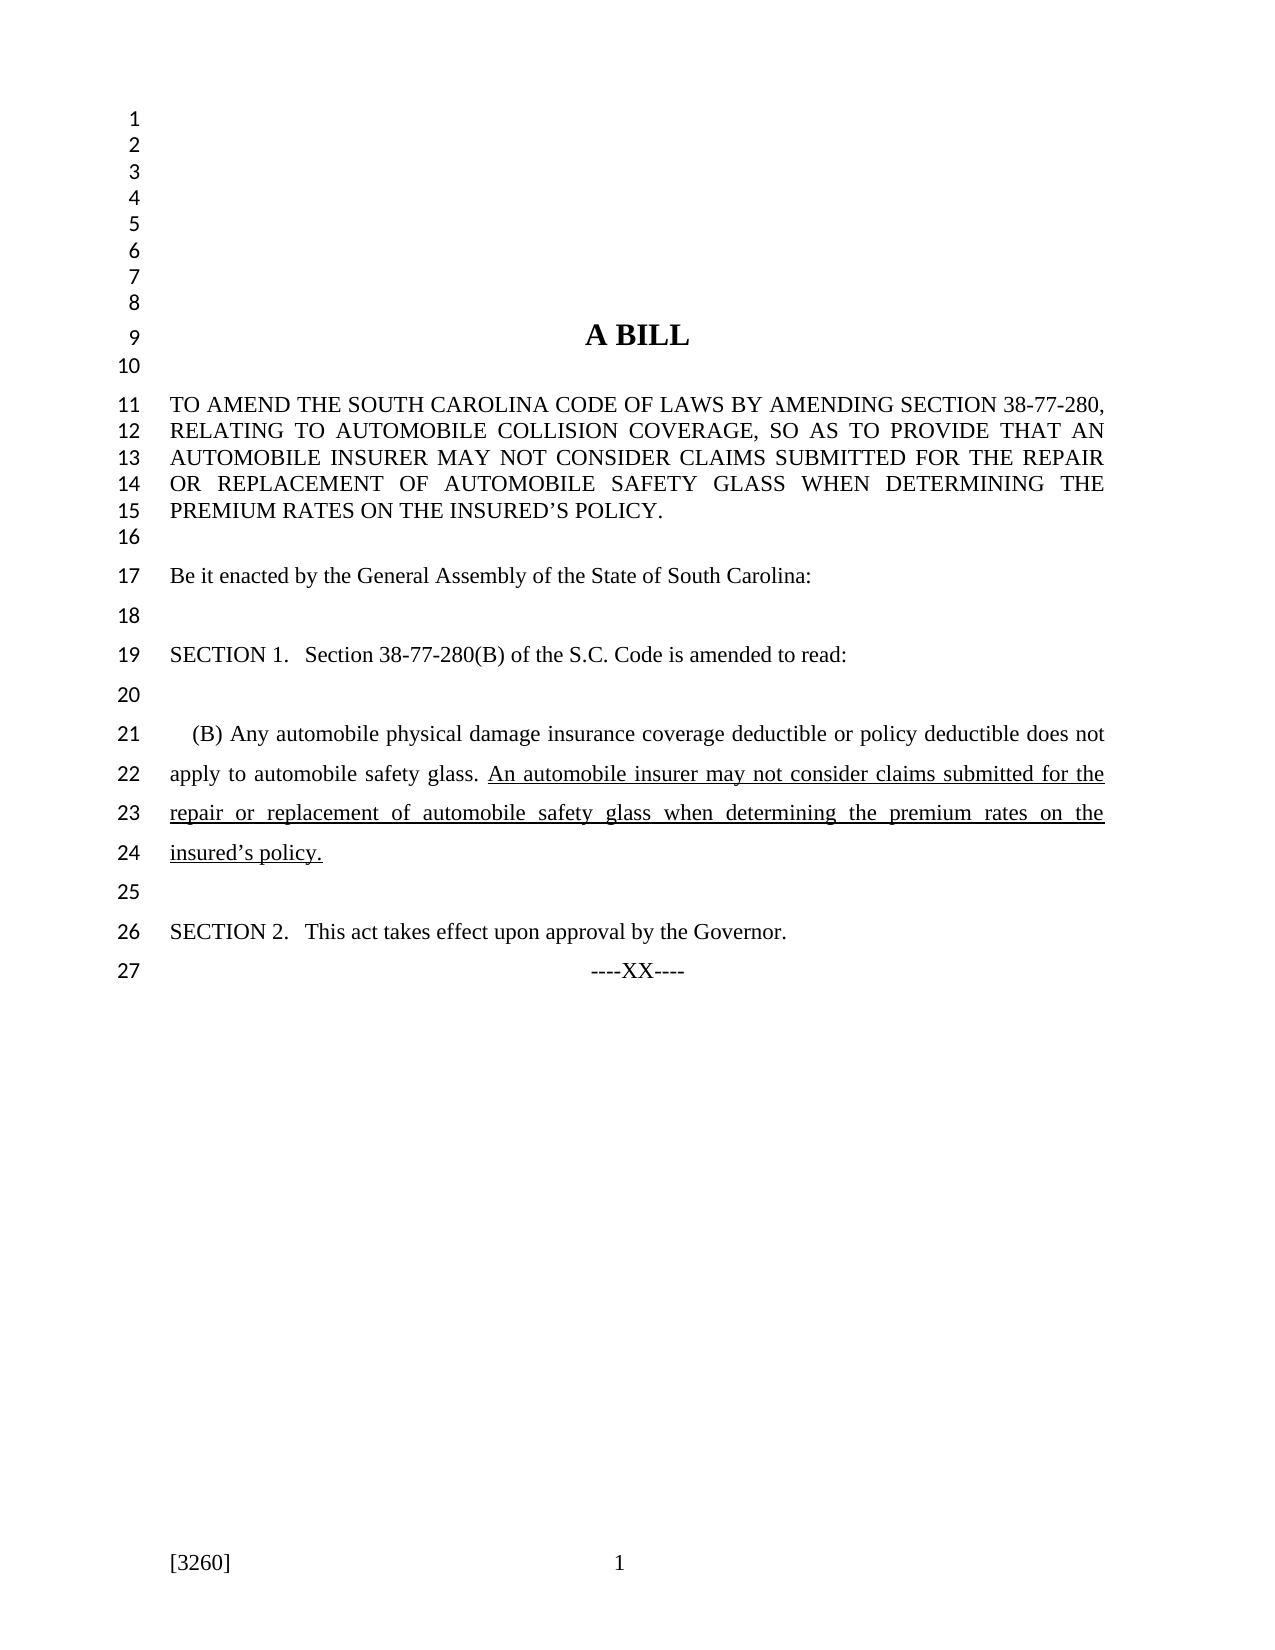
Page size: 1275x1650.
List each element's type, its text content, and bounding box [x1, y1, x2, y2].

text ----XX---- [169, 957, 1106, 984]
text SECTION 1. Section 38-77-280(B) of the S.C. Code is amended to read: [169, 641, 1106, 668]
text (B) Any automobile physical damage insurance coverage deductible or policy deductible does not apply to automobile safety glass. An automobile insurer may not consider claims submitted for the repair or replacement of automobile safety glass when determining the premium rates on the insured’s policy. [169, 720, 1106, 865]
text Be it enacted by the General Assembly of the State of South Carolina: [169, 562, 1106, 589]
text SECTION 2. This act takes effect upon approval by the Governor. [169, 918, 1106, 944]
text A bill [169, 316, 1106, 352]
